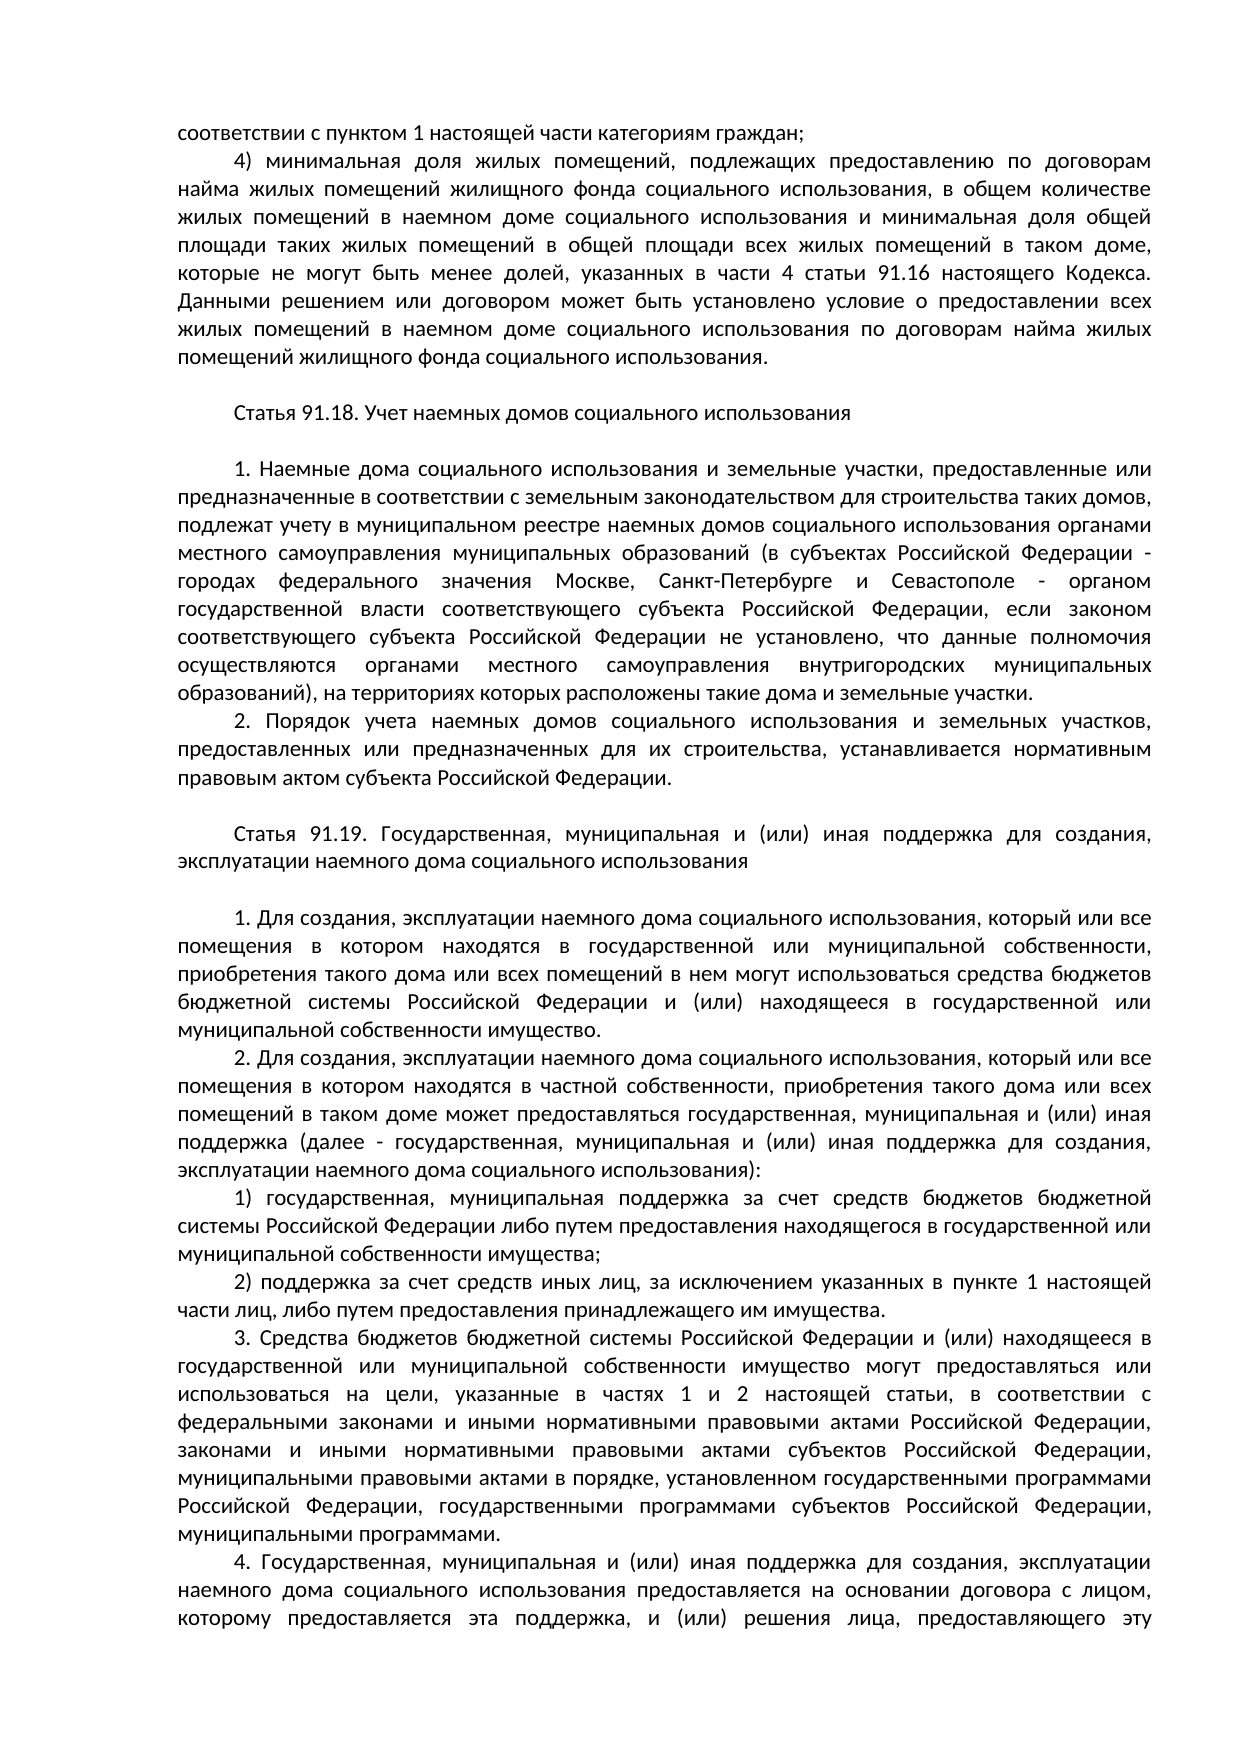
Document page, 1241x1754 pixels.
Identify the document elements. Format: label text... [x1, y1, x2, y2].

text 1) государственная, муниципальная поддержка за счет средств бюджетов бюджетной системы Российской Федерации либо путем предоставления находящегося в государственной или муниципальной собственности имущества; [177, 1183, 1152, 1267]
text 3. Средства бюджетов бюджетной системы Российской Федерации и (или) находящееся в государственной или муниципальной собственности имущество могут предоставляться или использоваться на цели, указанные в частях 1 и 2 настоящей статьи, в соответствии с федеральными законами и иными нормативными правовыми актами Российской Федерации, законами и иными нормативными правовыми актами субъектов Российской Федерации, муниципальными правовыми актами в порядке, установленном государственными программами Российской Федерации, государственными программами субъектов Российской Федерации, муниципальными программами. [177, 1323, 1152, 1547]
text 2) поддержка за счет средств иных лиц, за исключением указанных в пункте 1 настоящей части лиц, либо путем предоставления принадлежащего им имущества. [177, 1267, 1152, 1323]
text Статья 91.18. Учет наемных домов социального использования [177, 398, 1152, 426]
text 1. Для создания, эксплуатации наемного дома социального использования, который или все помещения в котором находятся в государственной или муниципальной собственности, приобретения такого дома или всех помещений в нем могут использоваться средства бюджетов бюджетной системы Российской Федерации и (или) находящееся в государственной или муниципальной собственности имущество. [177, 903, 1152, 1043]
text 2. Для создания, эксплуатации наемного дома социального использования, который или все помещения в котором находятся в частной собственности, приобретения такого дома или всех помещений в таком доме может предоставляться государственная, муниципальная и (или) иная поддержка (далее - государственная, муниципальная и (или) иная поддержка для создания, эксплуатации наемного дома социального использования): [177, 1043, 1152, 1183]
text Статья 91.19. Государственная, муниципальная и (или) иная поддержка для создания, эксплуатации наемного дома социального использования [177, 819, 1152, 875]
text 1. Наемные дома социального использования и земельные участки, предоставленные или предназначенные в соответствии с земельным законодательством для строительства таких домов, подлежат учету в муниципальном реестре наемных домов социального использования органами местного самоуправления муниципальных образований (в субъектах Российской Федерации - городах федерального значения Москве, Санкт-Петербурге и Севастополе - органом государственной власти соответствующего субъекта Российской Федерации, если законом соответствующего субъекта Российской Федерации не установлено, что данные полномочия осуществляются органами местного самоуправления внутригородских муниципальных образований), на территориях которых расположены такие дома и земельные участки. [177, 454, 1152, 707]
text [177, 1547, 1152, 1631]
text 4) минимальная доля жилых помещений, подлежащих предоставлению по договорам найма жилых помещений жилищного фонда социального использования, в общем количестве жилых помещений в наемном доме социального использования и минимальная доля общей площади таких жилых помещений в общей площади всех жилых помещений в таком доме, которые не могут быть менее долей, указанных в части 4 статьи 91.16 настоящего Кодекса. Данными решением или договором может быть установлено условие о предоставлении всех жилых помещений в наемном доме социального использования по договорам найма жилых помещений жилищного фонда социального использования. [177, 146, 1152, 370]
text 2. Порядок учета наемных домов социального использования и земельных участков, предоставленных или предназначенных для их строительства, устанавливается нормативным правовым актом субъекта Российской Федерации. [177, 707, 1152, 791]
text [177, 118, 1152, 146]
